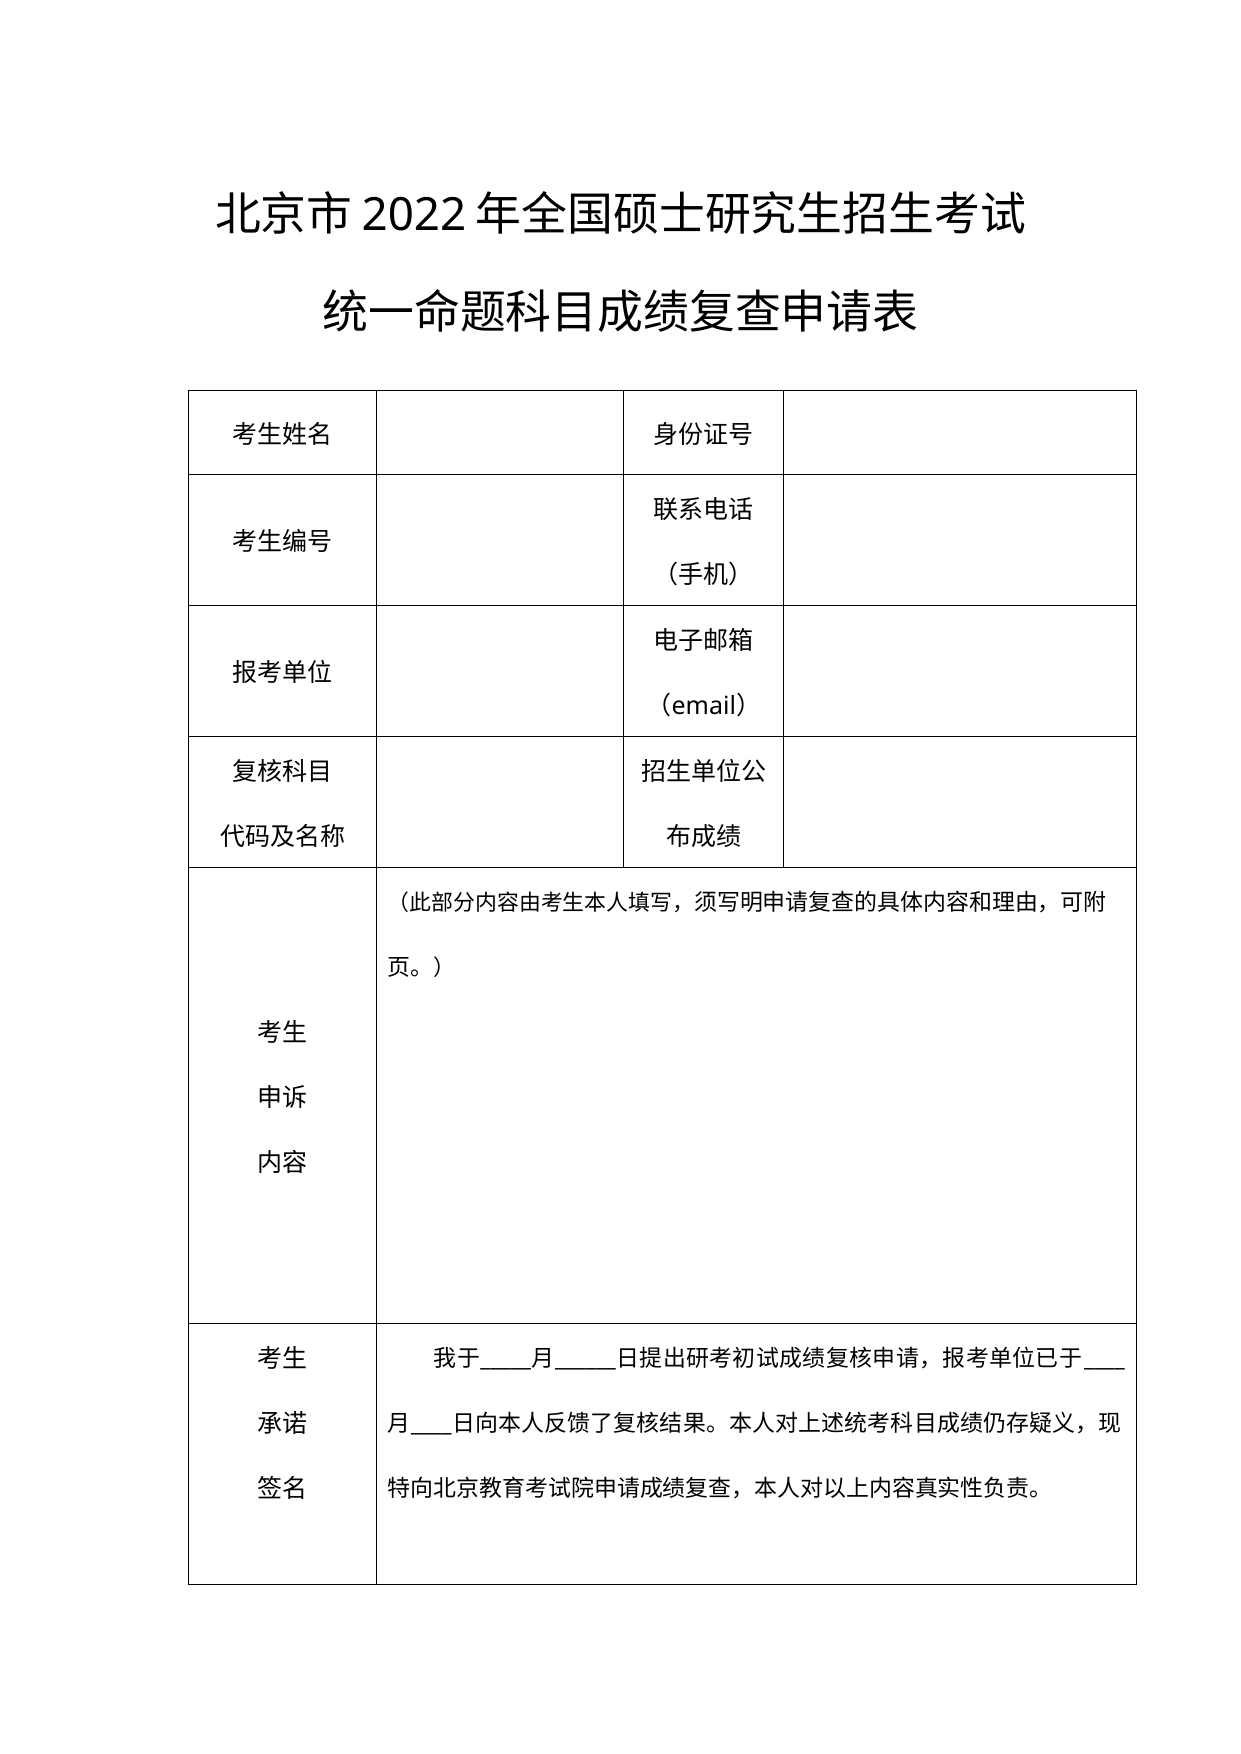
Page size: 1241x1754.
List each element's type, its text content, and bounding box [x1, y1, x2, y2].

table_cell 招生单位公布成绩 [624, 737, 783, 867]
table_cell [377, 475, 623, 605]
table_cell 报考单位 [189, 606, 376, 736]
table_cell [377, 737, 623, 867]
text 统一命题科目成绩复查申请表 [187, 259, 1053, 357]
table_header 身份证号 [624, 391, 783, 474]
table_header [377, 391, 623, 474]
table_cell 电子邮箱（email） [624, 606, 783, 736]
table_cell 考生 承诺 签名 [189, 1324, 376, 1584]
table_cell 考生编号 [189, 475, 376, 605]
table_cell [784, 606, 1136, 736]
table_cell （此部分内容由考生本人填写，须写明申请复查的具体内容和理由，可附页。） [377, 868, 1136, 1323]
table_header [784, 391, 1136, 474]
table_cell [784, 475, 1136, 605]
table_cell [377, 606, 623, 736]
text 北京市2022年全国硕士研究生招生考试 [187, 162, 1053, 259]
table_cell [784, 737, 1136, 867]
table_cell 联系电话 （手机） [624, 475, 783, 605]
table_header 考生姓名 [189, 391, 376, 474]
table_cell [377, 1324, 1136, 1584]
table_cell 考生 申诉 内容 [189, 868, 376, 1323]
table_cell 复核科目 代码及名称 [189, 737, 376, 867]
